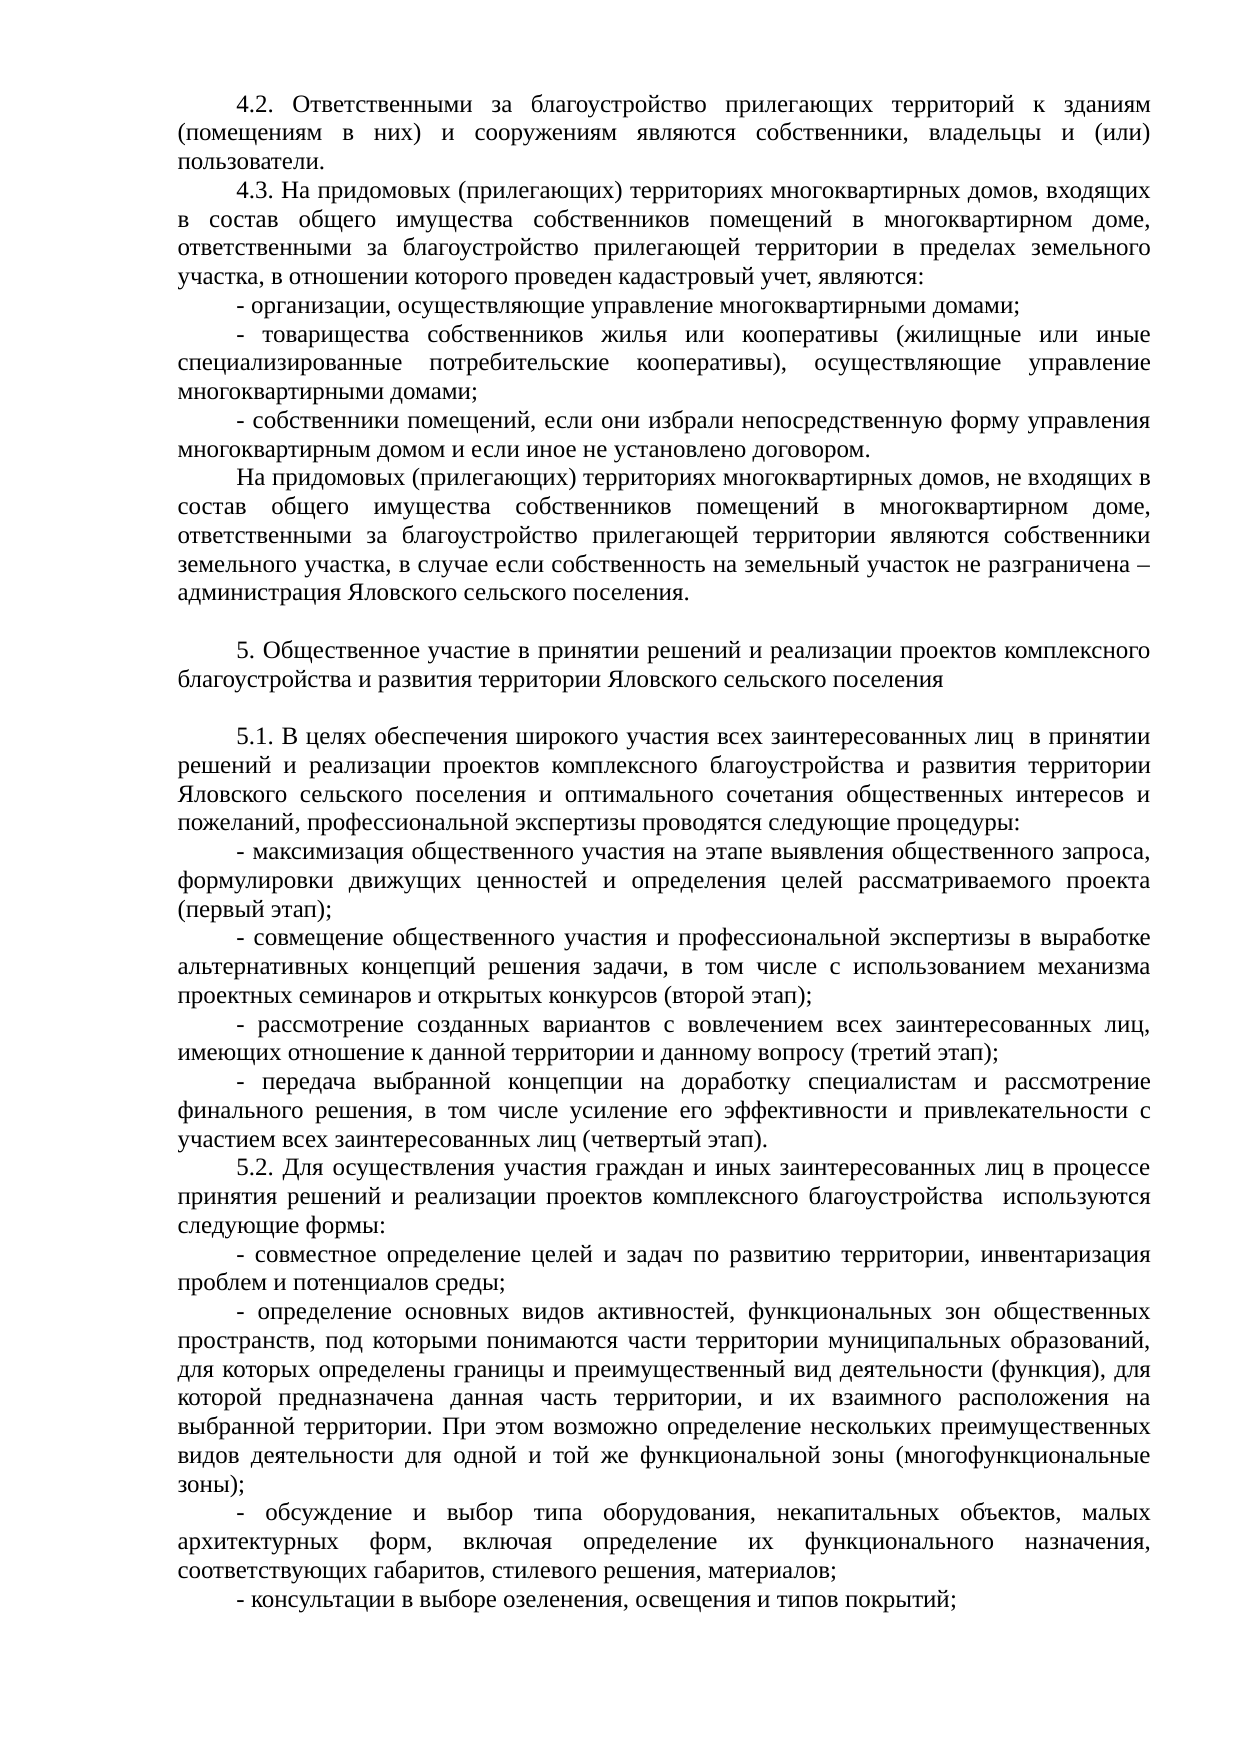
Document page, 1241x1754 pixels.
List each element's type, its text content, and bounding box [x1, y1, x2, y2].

text - обсуждение и выбор типа оборудования, некапитальных объектов, малых архитектурных форм, включая определение их функционального назначения, соответствующих габаритов, стилевого решения, материалов; [177, 1497, 1152, 1584]
text 5.2. Для осуществления участия граждан и иных заинтересованных лиц в процессе принятия решений и реализации проектов комплексного благоустройства используются следующие формы: [177, 1152, 1152, 1239]
text 4.3. На придомовых (прилегающих) территориях многоквартирных домов, входящих в состав общего имущества собственников помещений в многоквартирном доме, ответственными за благоустройство прилегающей территории в пределах земельного участка, в отношении которого проведен кадастровый учет, являются: [177, 175, 1152, 290]
text - передача выбранной концепции на доработку специалистам и рассмотрение финального решения, в том числе усиление его эффективности и привлекательности с участием всех заинтересованных лиц (четвертый этап). [177, 1066, 1152, 1152]
text На придомовых (прилегающих) территориях многоквартирных домов, не входящих в состав общего имущества собственников помещений в многоквартирном доме, ответственными за благоустройство прилегающей территории являются собственники земельного участка, в случае если собственность на земельный участок не разграничена – администрация Яловского сельского поселения. [177, 462, 1152, 606]
text - товарищества собственников жилья или кооперативы (жилищные или иные специализированные потребительские кооперативы), осуществляющие управление многоквартирными домами; [177, 319, 1152, 405]
text - максимизация общественного участия на этапе выявления общественного запроса, формулировки движущих ценностей и определения целей рассматриваемого проекта (первый этап); [177, 836, 1152, 922]
text - организации, осуществляющие управление многоквартирными домами; [177, 290, 1152, 319]
text 5.1. В целях обеспечения широкого участия всех заинтересованных лиц в принятии решений и реализации проектов комплексного благоустройства и развития территории Яловского сельского поселения и оптимального сочетания общественных интересов и пожеланий, профессиональной экспертизы проводятся следующие процедуры: [177, 721, 1152, 836]
text - консультации в выборе озеленения, освещения и типов покрытий; [177, 1584, 1152, 1612]
text - совместное определение целей и задач по развитию территории, инвентаризация проблем и потенциалов среды; [177, 1239, 1152, 1296]
text 5. Общественное участие в принятии решений и реализации проектов комплексного благоустройства и развития территории Яловского сельского поселения [177, 635, 1152, 692]
text - определение основных видов активностей, функциональных зон общественных пространств, под которыми понимаются части территории муниципальных образований, для которых определены границы и преимущественный вид деятельности (функция), для которой предназначена данная часть территории, и их взаимного расположения на выбранной территории. При этом возможно определение нескольких преимущественных видов деятельности для одной и той же функциональной зоны (многофункциональные зоны); [177, 1296, 1152, 1497]
text - совмещение общественного участия и профессиональной экспертизы в выработке альтернативных концепций решения задачи, в том числе с использованием механизма проектных семинаров и открытых конкурсов (второй этап); [177, 922, 1152, 1009]
text - собственники помещений, если они избрали непосредственную форму управления многоквартирным домом и если иное не установлено договором. [177, 405, 1152, 462]
text 4.2. Ответственными за благоустройство прилегающих территорий к зданиям (помещениям в них) и сооружениям являются собственники, владельцы и (или) пользователи. [177, 89, 1152, 175]
text - рассмотрение созданных вариантов с вовлечением всех заинтересованных лиц, имеющих отношение к данной территории и данному вопросу (третий этап); [177, 1009, 1152, 1066]
